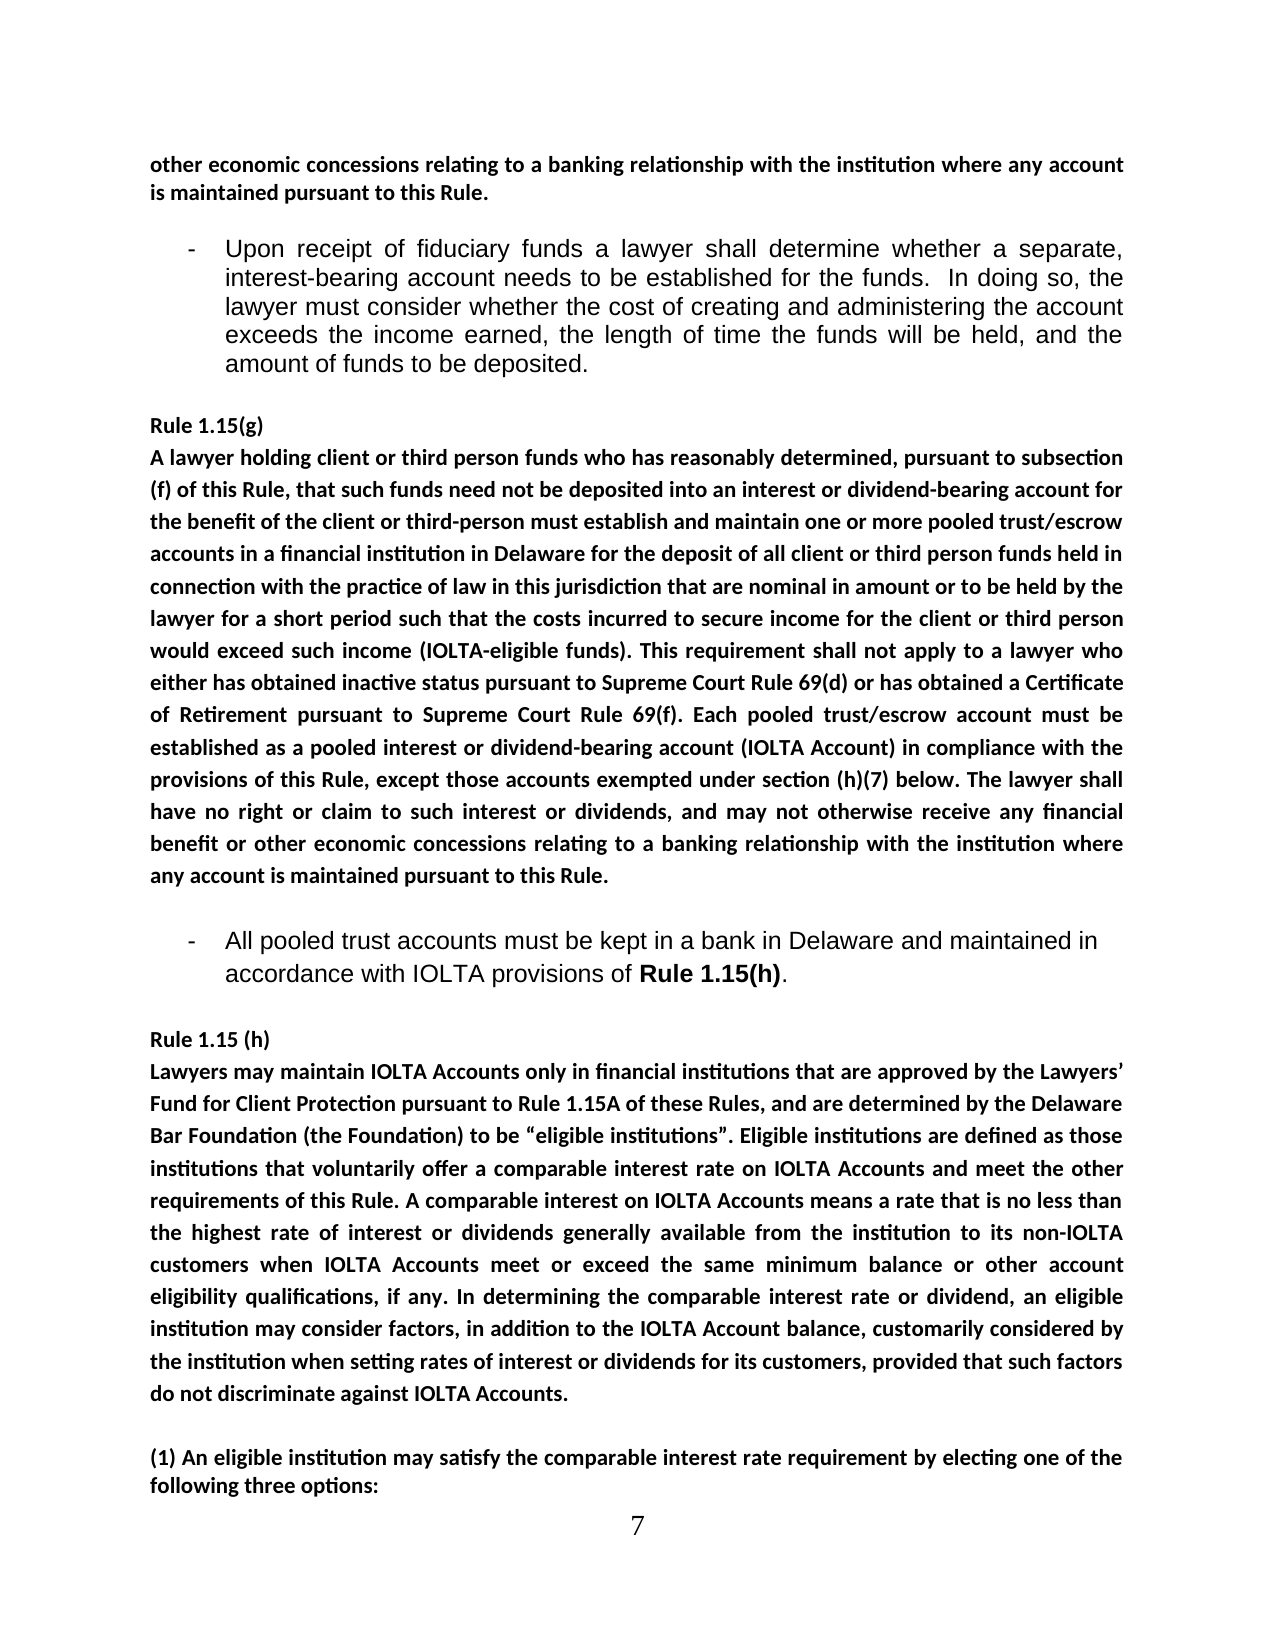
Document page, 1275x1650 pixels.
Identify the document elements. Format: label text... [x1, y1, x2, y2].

text (1) An eligible institution may satisfy the comparable interest rate requirement by electing one of the following three options: [150, 1443, 1125, 1499]
list All pooled trust accounts must be kept in a bank in Delaware and maintained in accordance with IOLTA provisions of Rule 1.15(h). [187, 926, 1125, 988]
text Rule 1.15 (h) [150, 1025, 1125, 1053]
list Upon receipt of fiduciary funds a lawyer shall determine whether a separate, interest-bearing account needs to be established for the funds. In doing so, the lawyer must consider whether the cost of creating and administering the account exceeds the income earned, the length of time the funds will be held, and the amount of funds to be deposited. [187, 234, 1125, 378]
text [150, 150, 1125, 206]
text Rule 1.15(g) [150, 411, 1125, 439]
text Lawyers may maintain IOLTA Accounts only in financial institutions that are approved by the Lawyers’ Fund for Client Protection pursuant to Rule 1.15A of these Rules, and are determined by the Delaware Bar Foundation (the Foundation) to be “eligible institutions”. Eligible institutions are defined as those institutions that voluntarily offer a comparable interest rate on IOLTA Accounts and meet the other requirements of this Rule. A comparable interest on IOLTA Accounts means a rate that is no less than the highest rate of interest or dividends generally available from the institution to its non-IOLTA customers when IOLTA Accounts meet or exceed the same minimum balance or other account eligibility qualifications, if any. In determining the comparable interest rate or dividend, an eligible institution may consider factors, in addition to the IOLTA Account balance, customarily considered by the institution when setting rates of interest or dividends for its customers, provided that such factors do not discriminate against IOLTA Accounts. [150, 1057, 1125, 1407]
text A lawyer holding client or third person funds who has reasonably determined, pursuant to subsection (f) of this Rule, that such funds need not be deposited into an interest or dividend-bearing account for the benefit of the client or third-person must establish and maintain one or more pooled trust/escrow accounts in a financial institution in Delaware for the deposit of all client or third person funds held in connection with the practice of law in this jurisdiction that are nominal in amount or to be held by the lawyer for a short period such that the costs incurred to secure income for the client or third person would exceed such income (IOLTA-eligible funds). This requirement shall not apply to a lawyer who either has obtained inactive status pursuant to Supreme Court Rule 69(d) or has obtained a Certificate of Retirement pursuant to Supreme Court Rule 69(f). Each pooled trust/escrow account must be established as a pooled interest or dividend-bearing account (IOLTA Account) in compliance with the provisions of this Rule, except those accounts exempted under section (h)(7) below. The lawyer shall have no right or claim to such interest or dividends, and may not otherwise receive any financial benefit or other economic concessions relating to a banking relationship with the institution where any account is maintained pursuant to this Rule. [150, 443, 1125, 889]
